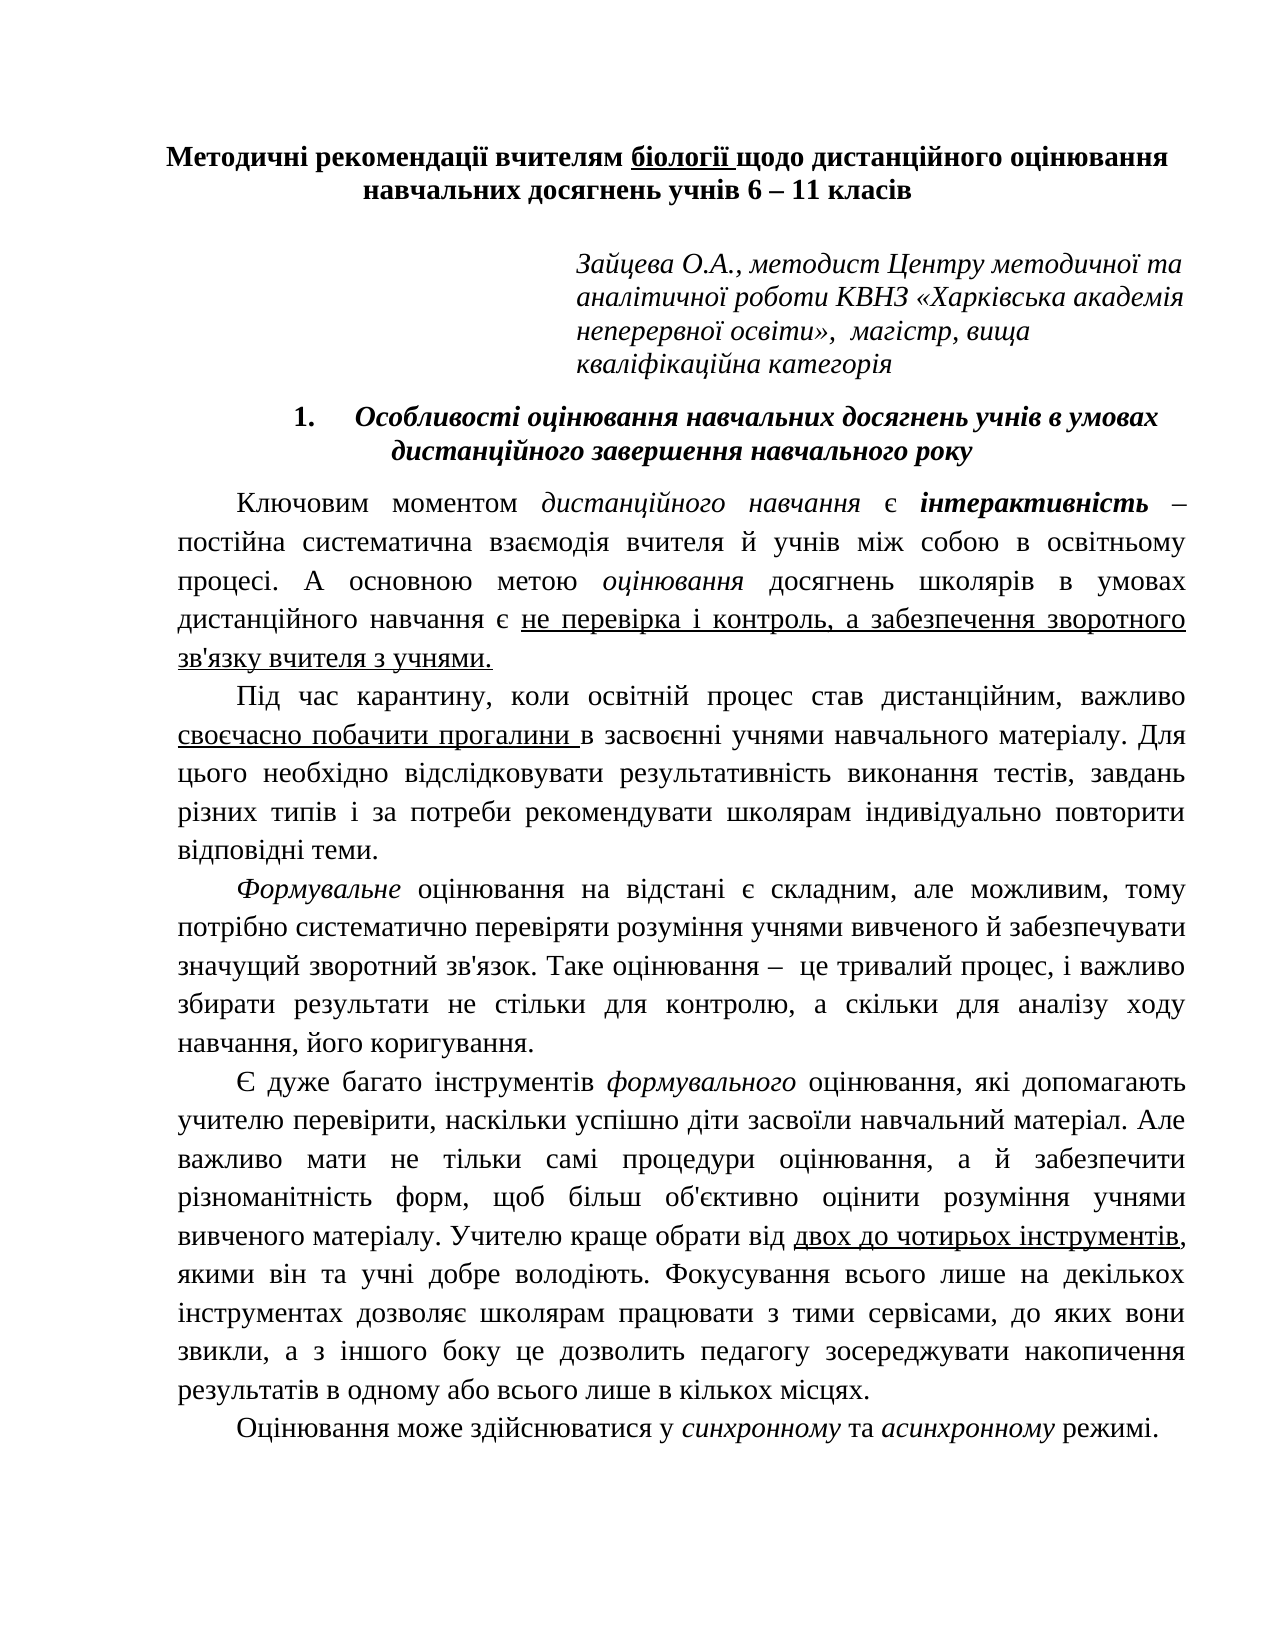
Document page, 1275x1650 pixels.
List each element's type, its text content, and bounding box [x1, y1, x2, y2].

text Під час карантину, коли освітній процес став дистанційним, важливо своєчасно побачити прогалини в засвоєнні учнями навчального матеріалу. Для цього необхідно відслідковувати результативність виконання тестів, завдань різних типів і за потреби рекомендувати школярам індивідуально повторити відповідні теми. [177, 678, 1186, 866]
text Є дуже багато інструментів формувального оцінювання, які допомагають учителю перевірити, наскільки успішно діти засвоїли навчальний матеріал. Але важливо мати не тільки самі процедури оцінювання, а й забезпечити різноманітність форм, щоб більш об'єктивно оцінити розуміння учнями вивченого матеріалу. Учителю краще обрати від двох до чотирьох інструментів, якими він та учні добре володіють. Фокусування всього лише на декількох інструментах дозволяє школярам працювати з тими сервісами, до яких вони звикли, а з іншого боку це дозволить педагогу зосереджувати накопичення результатів в одному або всього лише в кількох місцях. [177, 1064, 1186, 1406]
text Оцінювання може здійснюватися у синхронному та асинхронному режимі. [177, 1411, 1186, 1444]
text Зайцева О.А., методист Центру методичної та аналітичної роботи КВНЗ «Харківська академія неперервної освіти», магістр, вища кваліфікаційна категорія [576, 246, 1186, 380]
text 1. Особливості оцінювання навчальних досягнень учнів в умовах дистанційного завершення навчального року [177, 399, 1186, 466]
text Ключовим моментом дистанційного навчання є інтерактивність – постійна систематична взаємодія вчителя й учнів між собою в освітньому процесі. А основною метою оцінювання досягнень школярів в умовах дистанційного навчання є не перевірка і контроль, а забезпечення зворотного зв'язку вчителя з учнями. [177, 486, 1186, 673]
text Формувальне оцінювання на відстані є складним, але можливим, тому потрібно систематично перевіряти розуміння учнями вивченого й забезпечувати значущий зворотний зв'язок. Таке оцінювання – це тривалий процес, і важливо збирати результати не стільки для контролю, а скільки для аналізу ходу навчання, його коригування. [177, 871, 1186, 1059]
text Методичні рекомендації вчителям біології щодо дистанційного оцінювання навчальних досягнень учнів 6 – 11 класів [88, 139, 1186, 206]
